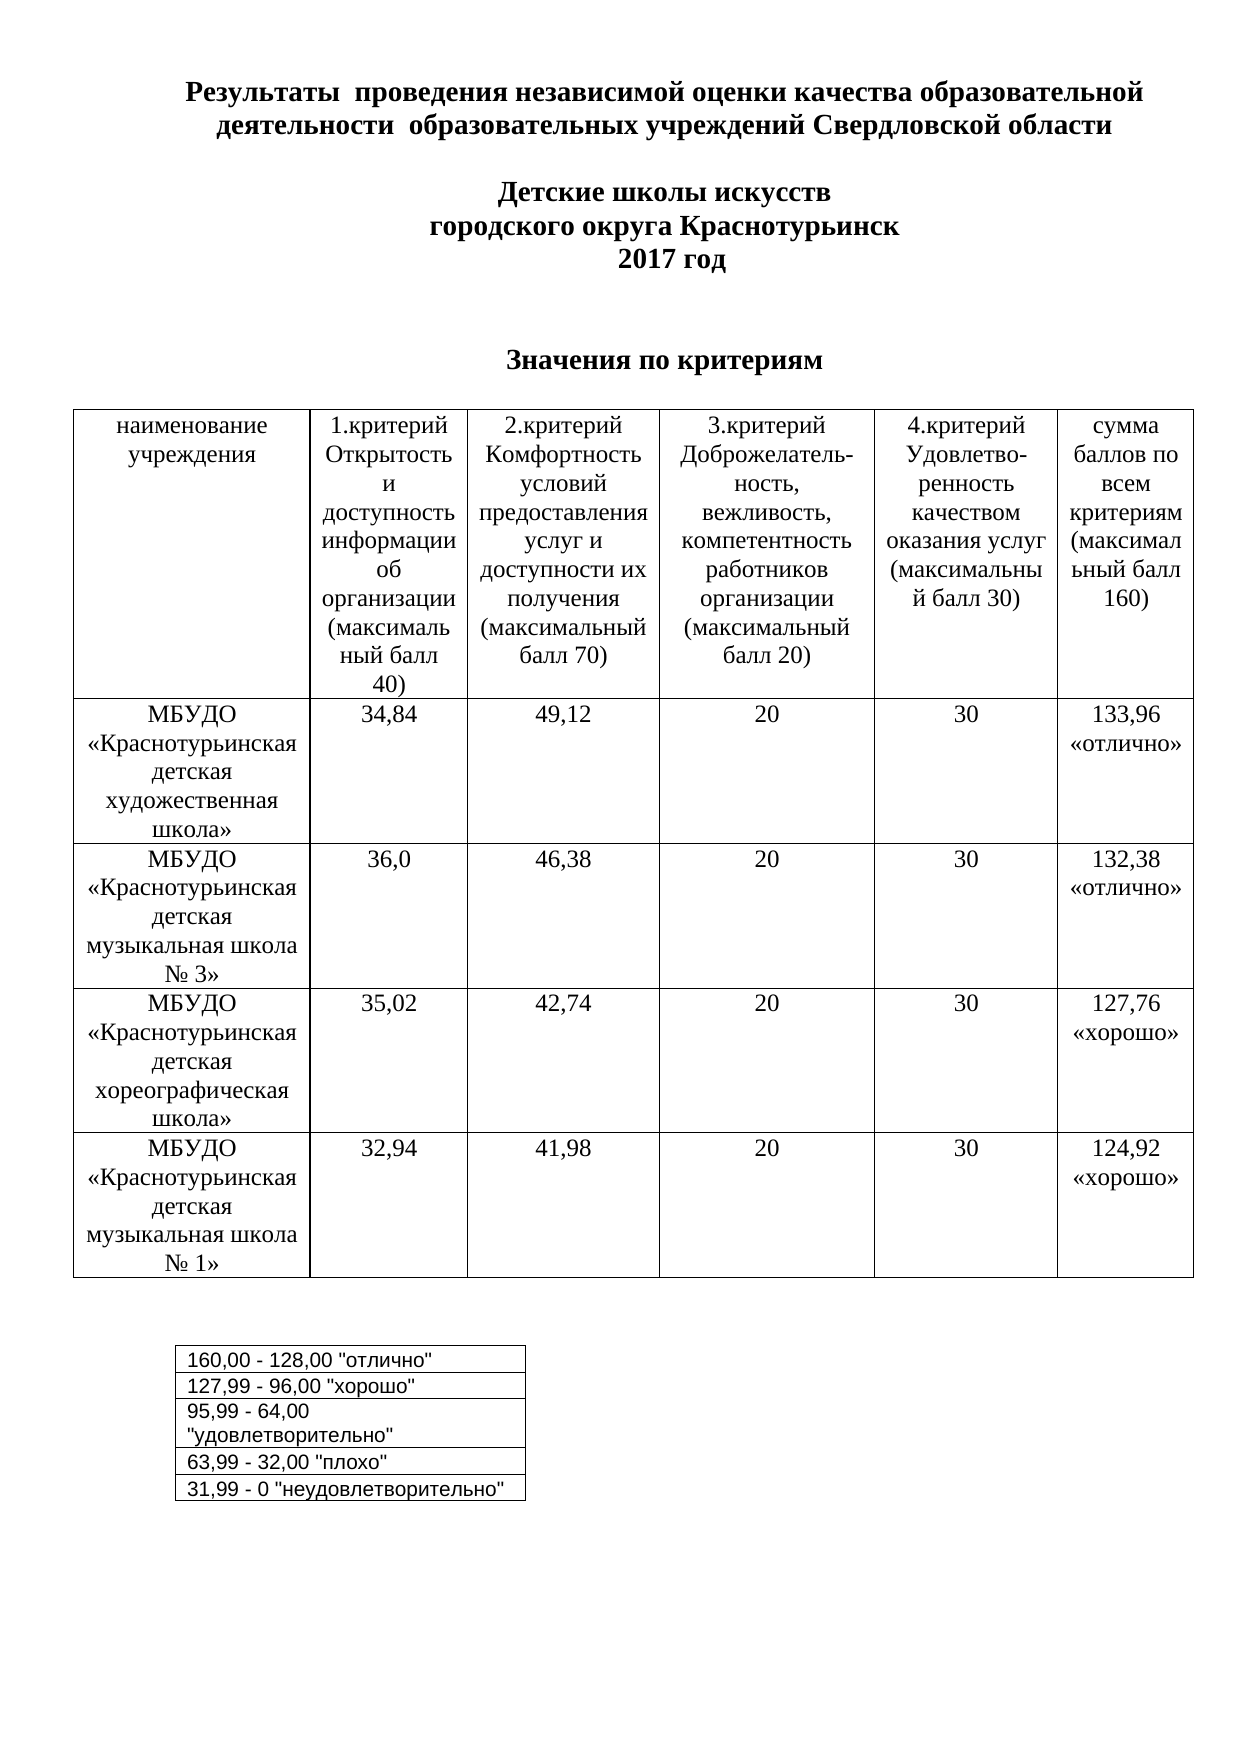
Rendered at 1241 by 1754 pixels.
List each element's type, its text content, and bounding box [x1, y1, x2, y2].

text Результаты проведения независимой оценки качества образовательной деятельности образовательных учреждений Свердловской области [177, 74, 1152, 141]
table_cell 20 [660, 844, 874, 987]
table_header 3.критерий Доброжелатель-ность, вежливость, компетентность работников организации (максимальный балл 20) [660, 410, 874, 698]
table_cell 95,99 - 64,00 "удовлетворительно" [176, 1399, 525, 1447]
table_cell 31,99 - 0 "неудовлетворительно" [176, 1475, 525, 1500]
text Детские школы искусств [177, 174, 1152, 208]
table_header 160,00 - 128,00 "отлично" [176, 1346, 525, 1372]
table_header наименование учреждения [74, 410, 309, 698]
table_cell 63,99 - 32,00 "плохо" [176, 1448, 525, 1474]
table_cell 133,96 «отлично» [1058, 699, 1193, 843]
table_cell 30 [875, 844, 1057, 987]
table_cell 49,12 [468, 699, 659, 843]
table_cell 124,92 «хорошо» [1058, 1133, 1193, 1277]
table_cell МБУДО «Краснотурьинская детская музыкальная школа № 3» [74, 844, 309, 987]
table_header сумма баллов по всем критериям (максимальный балл 160) [1058, 410, 1193, 698]
table_header 2.критерий Комфортность условий предоставления услуг и доступности их получения (максимальный балл 70) [468, 410, 659, 698]
text Значения по критериям [177, 342, 1152, 376]
text 2017 год [177, 242, 1152, 275]
table_header 4.критерий Удовлетво-ренность качеством оказания услуг (максимальный балл 30) [875, 410, 1057, 698]
table_cell 20 [660, 699, 874, 843]
table_cell 41,98 [468, 1133, 659, 1277]
table_cell 132,38 «отлично» [1058, 844, 1193, 987]
table_cell 127,76 «хорошо» [1058, 989, 1193, 1132]
table_cell 34,84 [311, 699, 467, 843]
table_cell 20 [660, 989, 874, 1132]
table_cell МБУДО «Краснотурьинская детская музыкальная школа № 1» [74, 1133, 309, 1277]
text городского округа Краснотурьинск [177, 208, 1152, 242]
table_cell 42,74 [468, 989, 659, 1132]
table_header 1.критерий Открытость и доступность информации об организации (максимальный балл 40) [311, 410, 467, 698]
table_cell 30 [875, 1133, 1057, 1277]
table_cell 46,38 [468, 844, 659, 987]
table_cell 30 [875, 699, 1057, 843]
table_cell 30 [875, 989, 1057, 1132]
table_cell 127,99 - 96,00 "хорошо" [176, 1373, 525, 1398]
table_cell 35,02 [311, 989, 467, 1132]
table_cell МБУДО «Краснотурьинская детская художественная школа» [74, 699, 309, 843]
table_cell МБУДО «Краснотурьинская детская хореографическая школа» [74, 989, 309, 1132]
table_cell 36,0 [311, 844, 467, 987]
table_cell 32,94 [311, 1133, 467, 1277]
table_cell 20 [660, 1133, 874, 1277]
